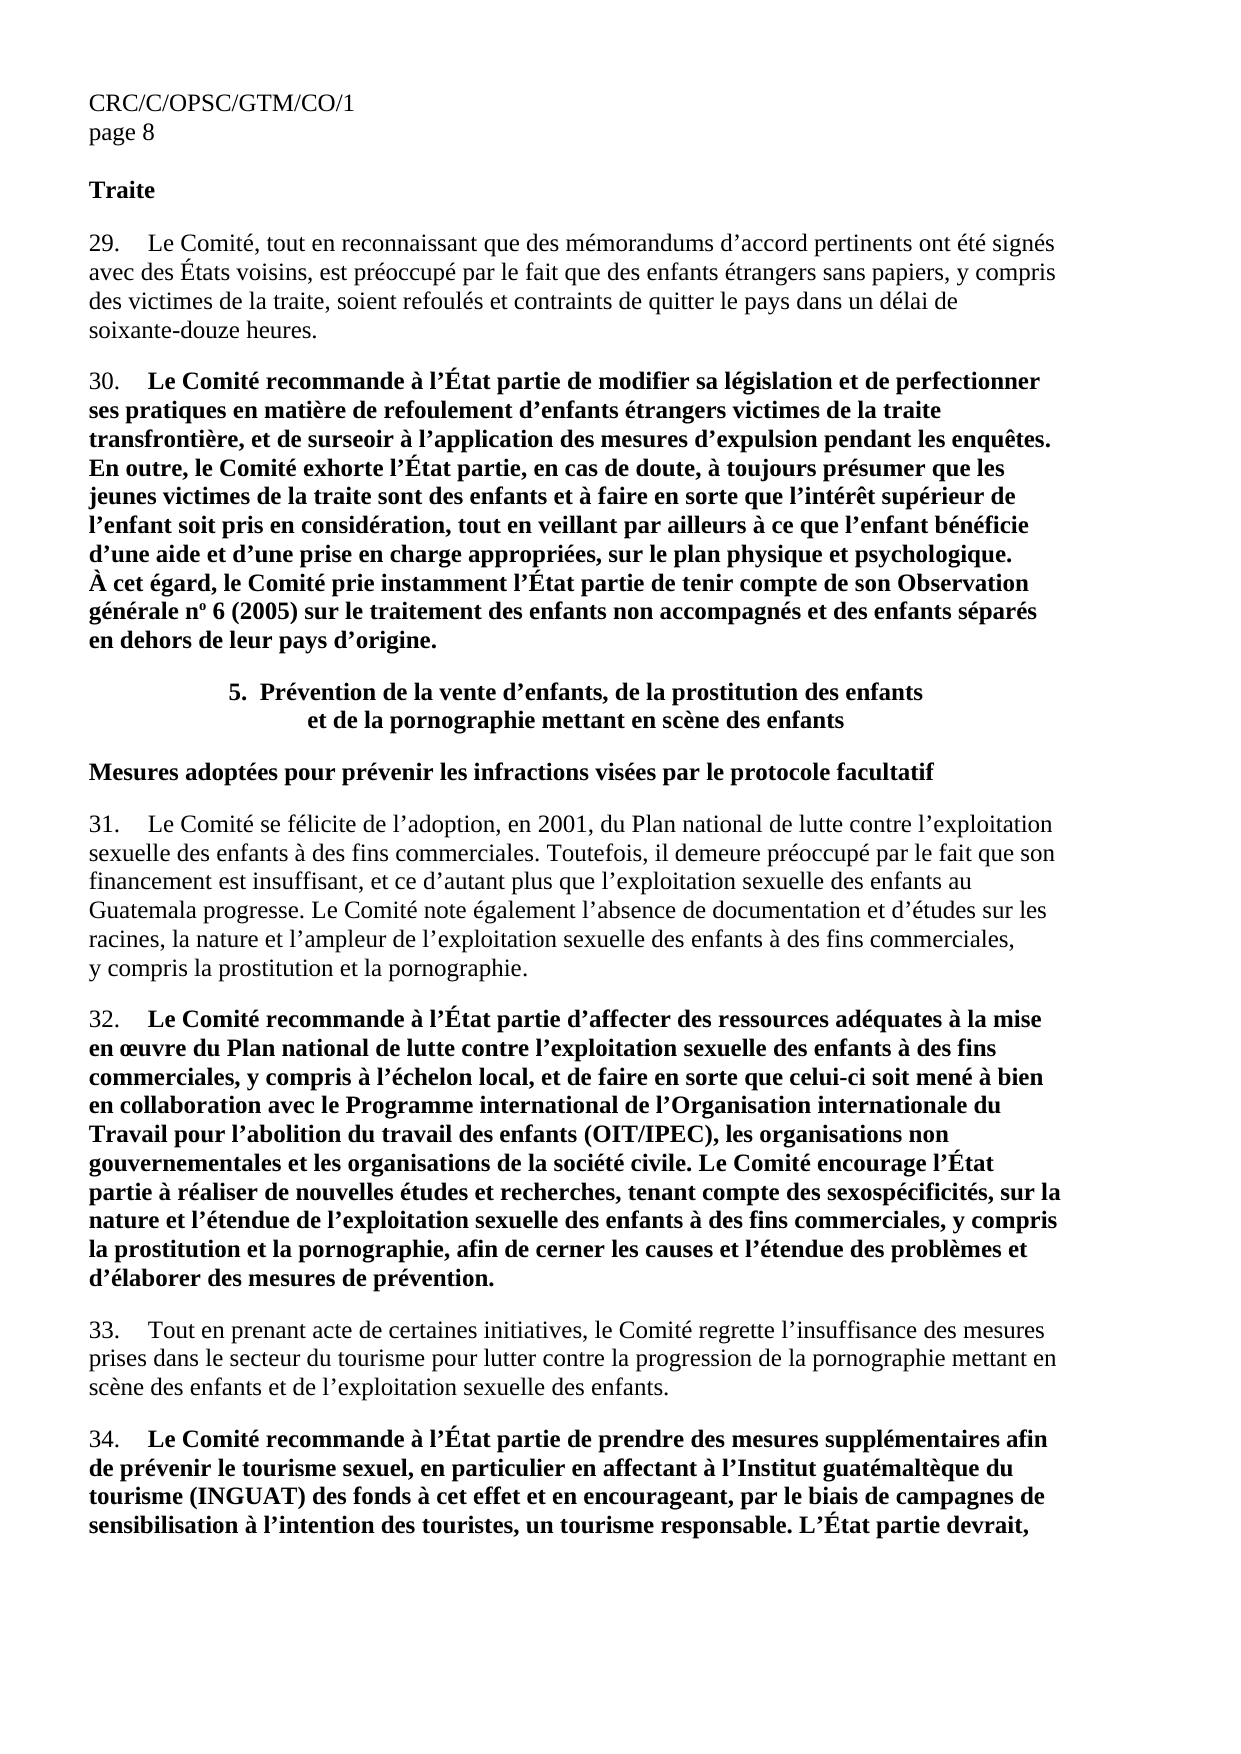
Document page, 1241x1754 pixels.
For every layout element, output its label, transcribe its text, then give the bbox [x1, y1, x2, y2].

text 5. Prévention de la vente d’enfants, de la prostitution des enfants et de la pornographie mettant en scène des enfants [88, 677, 1063, 734]
text 30. Le Comité recommande à l’État partie de modifier sa législation et de perfectionner ses pratiques en matière de refoulement d’enfants étrangers victimes de la traite transfrontière, et de surseoir à l’application des mesures d’expulsion pendant les enquêtes. En outre, le Comité exhorte l’État partie, en cas de doute, à toujours présumer que les jeunes victimes de la traite sont des enfants et à faire en sorte que l’intérêt supérieur de l’enfant soit pris en considération, tout en veillant par ailleurs à ce que l’enfant bénéficie d’une aide et d’une prise en charge appropriées, sur le plan physique et psychologique. À cet égard, le Comité prie instamment l’État partie de tenir compte de son Observation générale no 6 (2005) sur le traitement des enfants non accompagnés et des enfants séparés en dehors de leur pays d’origine. [88, 366, 1063, 654]
text 33. Tout en prenant acte de certaines initiatives, le Comité regrette l’insuffisance des mesures prises dans le secteur du tourisme pour lutter contre la progression de la pornographie mettant en scène des enfants et de l’exploitation sexuelle des enfants. [88, 1315, 1063, 1401]
text Mesures adoptées pour prévenir les infractions visées par le protocole facultatif [88, 757, 1063, 786]
text 31. Le Comité se félicite de l’adoption, en 2001, du Plan national de lutte contre l’exploitation sexuelle des enfants à des fins commerciales. Toutefois, il demeure préoccupé par le fait que son financement est insuffisant, et ce d’autant plus que l’exploitation sexuelle des enfants au Guatemala progresse. Le Comité note également l’absence de documentation et d’études sur les racines, la nature et l’ampleur de l’exploitation sexuelle des enfants à des fins commerciales, y compris la prostitution et la pornographie. [88, 809, 1063, 981]
text 29. Le Comité, tout en reconnaissant que des mémorandums d’accord pertinents ont été signés avec des États voisins, est préoccupé par le fait que des enfants étrangers sans papiers, y compris des victimes de la traite, soient refoulés et contraints de quitter le pays dans un délai de soixante-douze heures. [88, 228, 1063, 343]
text Traite [88, 175, 1063, 203]
text 32. Le Comité recommande à l’État partie d’affecter des ressources adéquates à la mise en œuvre du Plan national de lutte contre l’exploitation sexuelle des enfants à des fins commerciales, y compris à l’échelon local, et de faire en sorte que celui-ci soit mené à bien en collaboration avec le Programme international de l’Organisation internationale du Travail pour l’abolition du travail des enfants (OIT/IPEC), les organisations non gouvernementales et les organisations de la société civile. Le Comité encourage l’État partie à réaliser de nouvelles études et recherches, tenant compte des sexospécificités, sur la nature et l’étendue de l’exploitation sexuelle des enfants à des fins commerciales, y compris la prostitution et la pornographie, afin de cerner les causes et l’étendue des problèmes et d’élaborer des mesures de prévention. [88, 1004, 1063, 1292]
